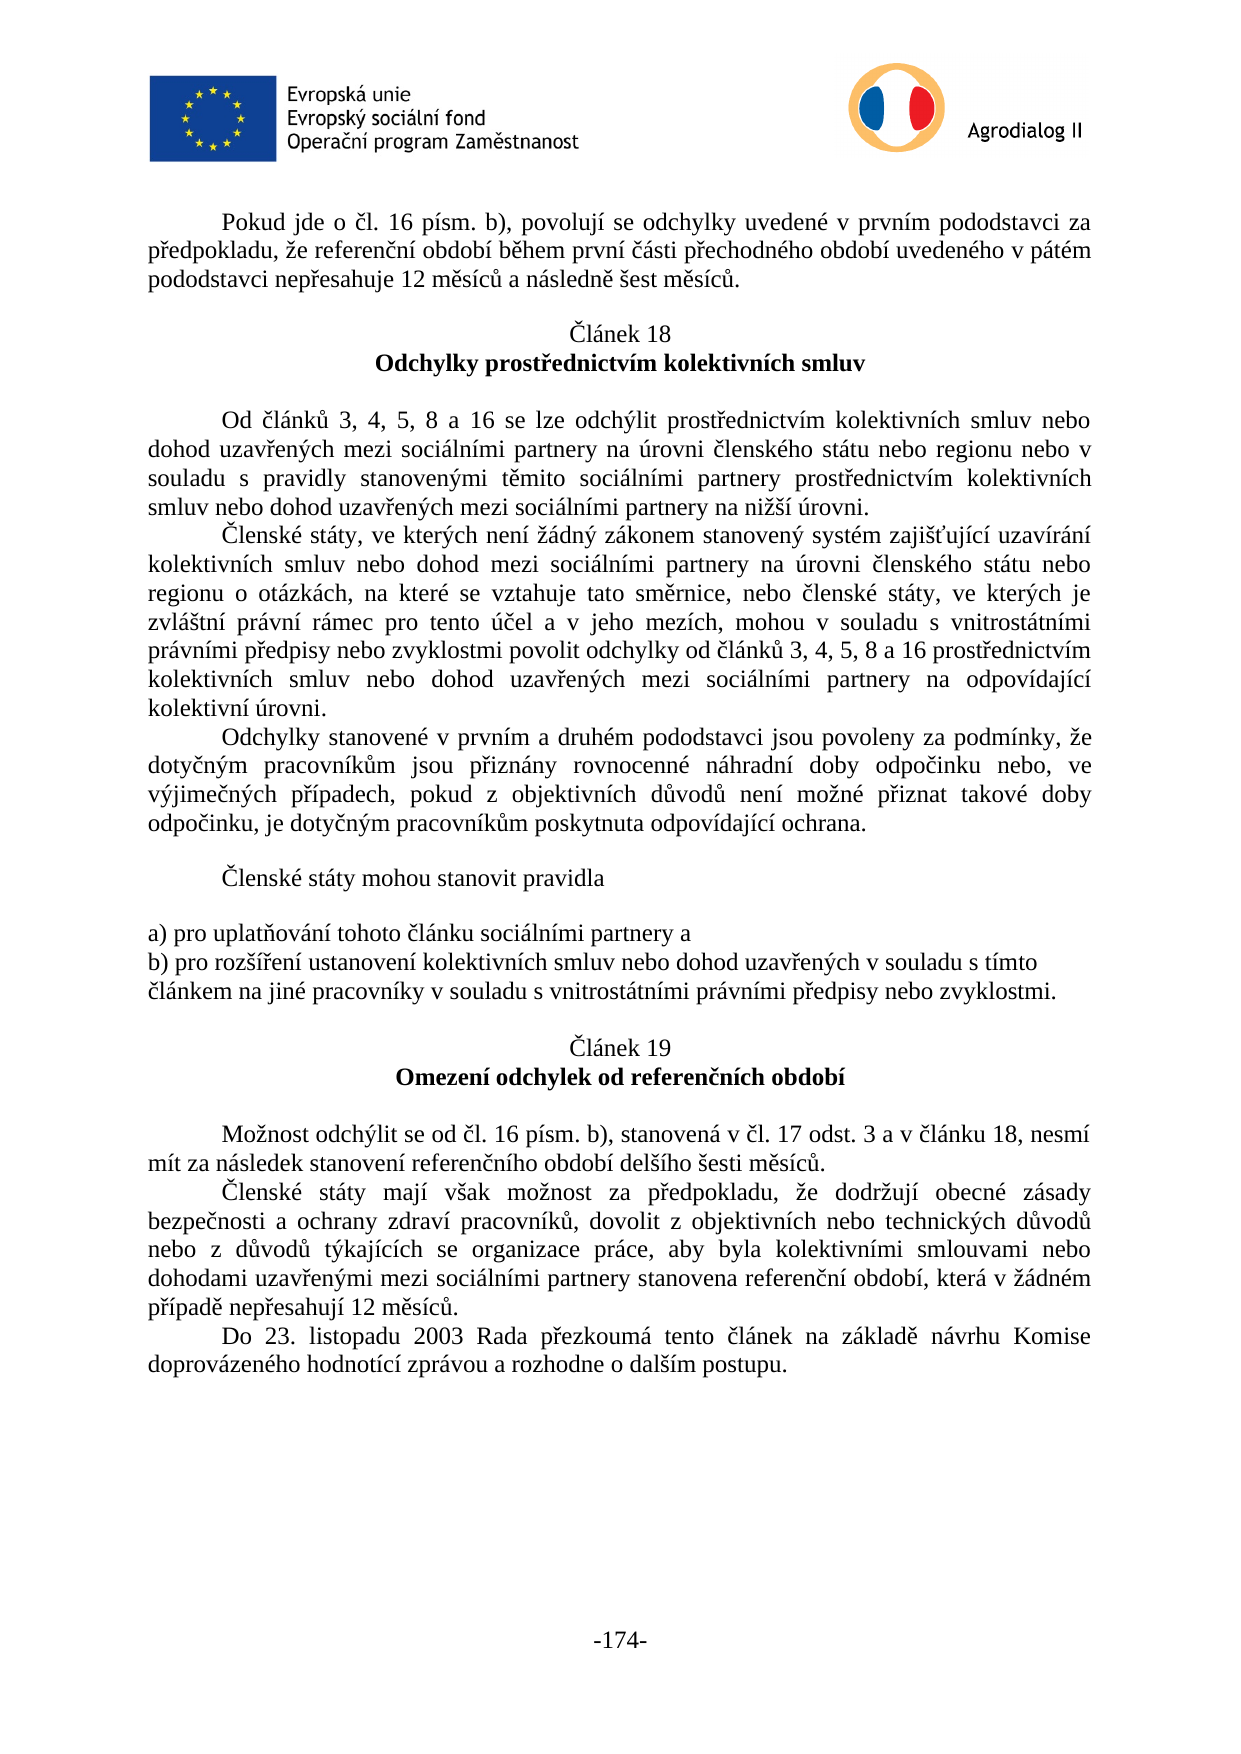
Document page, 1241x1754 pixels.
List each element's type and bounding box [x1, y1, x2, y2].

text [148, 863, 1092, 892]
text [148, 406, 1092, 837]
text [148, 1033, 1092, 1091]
picture [833, 53, 1089, 157]
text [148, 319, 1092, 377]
picture [147, 73, 579, 164]
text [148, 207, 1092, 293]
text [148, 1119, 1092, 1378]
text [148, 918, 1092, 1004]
